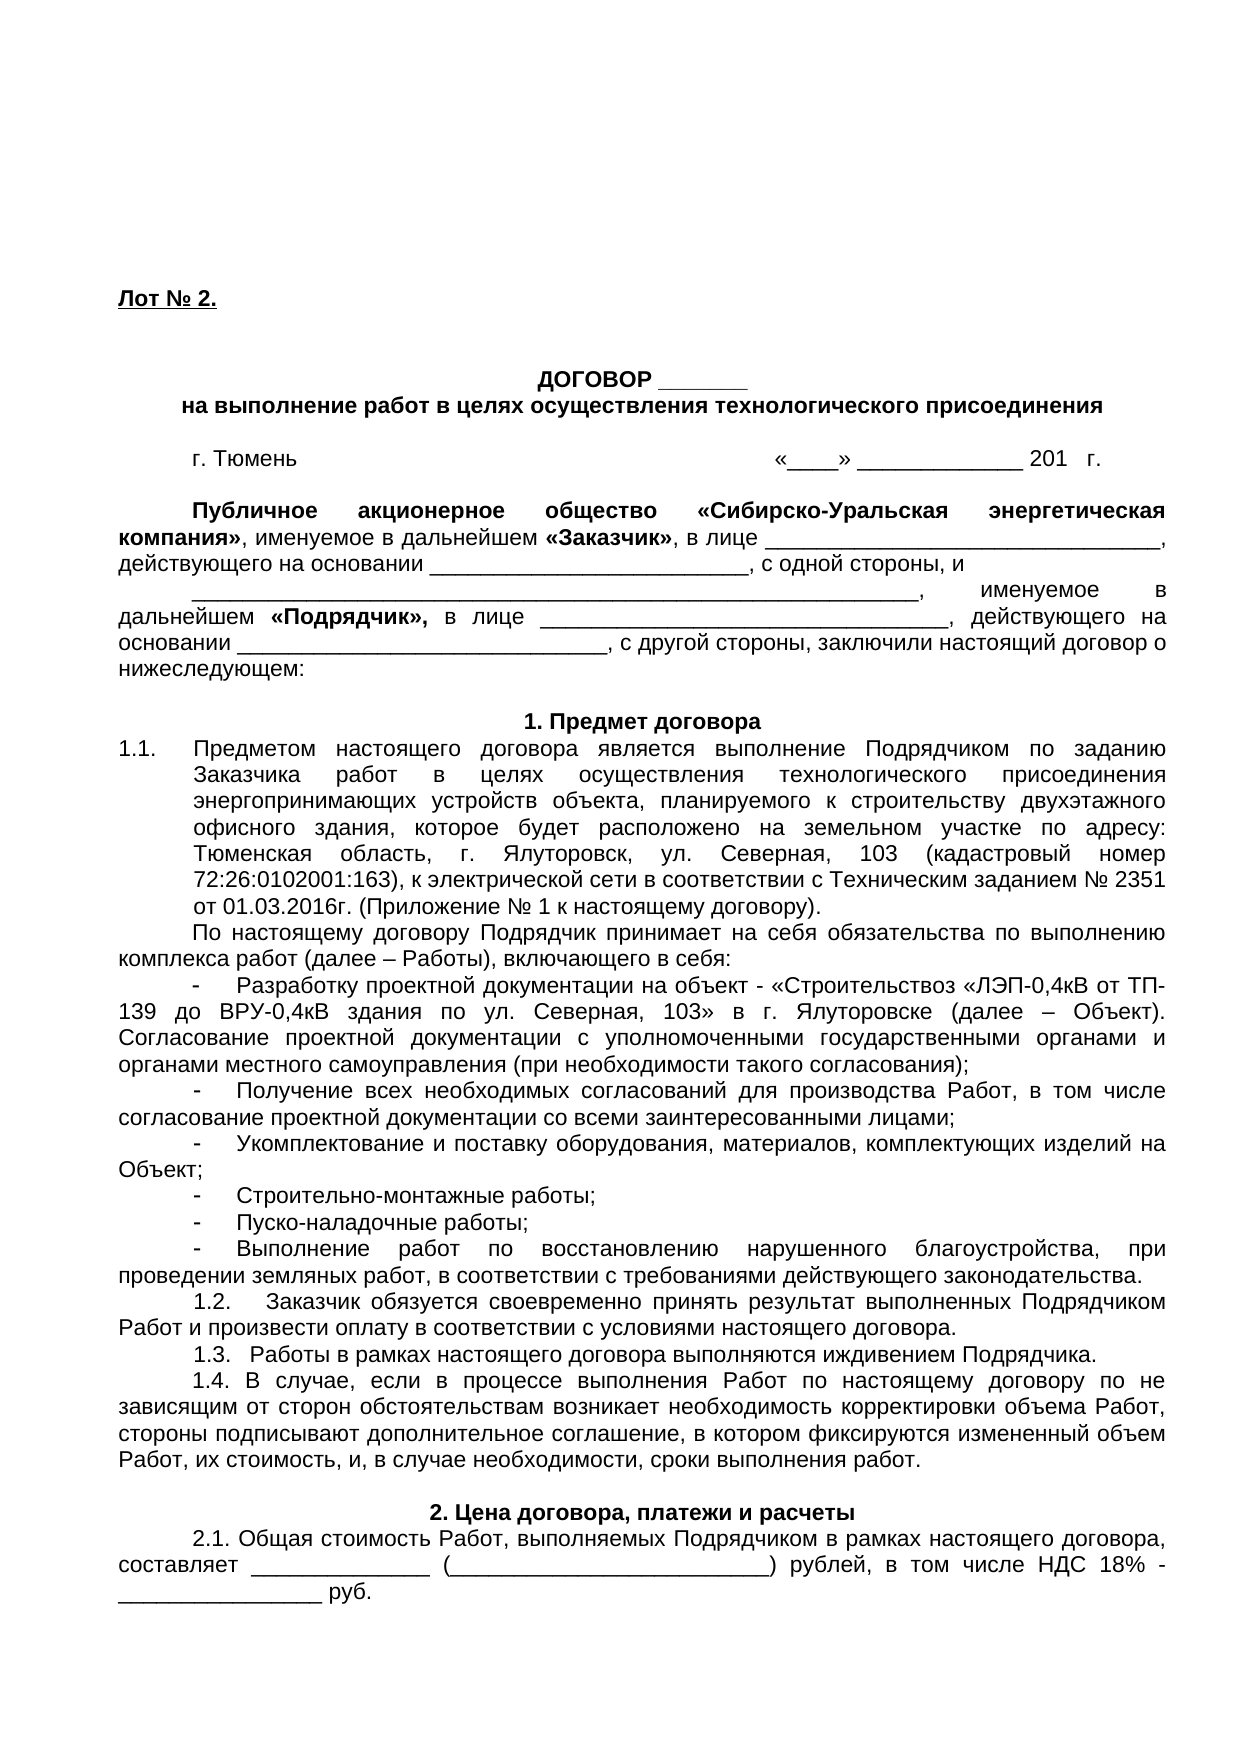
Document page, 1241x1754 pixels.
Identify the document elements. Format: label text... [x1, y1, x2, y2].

text 2. Цена договора, платежи и расчеты [118, 1499, 1167, 1525]
text Лот № 2. [118, 285, 1167, 311]
list Заказчик обязуется своевременно принять результат выполненных Подрядчиком Работ и произвести оплату в соответствии с условиями настоящего договора. [118, 1288, 1167, 1341]
text По настоящему договору Подрядчик принимает на себя обязательства по выполнению комплекса работ (далее – Работы), включающего в себя: [118, 919, 1167, 972]
text ДОГОВОР _______ [118, 366, 1167, 392]
list Пуско-наладочные работы; [118, 1209, 1167, 1235]
list Предметом настоящего договора является выполнение Подрядчиком по заданию Заказчика работ в целях осуществления технологического присоединения энергопринимающих устройств объекта, планируемого к строительству двухэтажного офисного здания, которое будет расположено на земельном участке по адресу: Тюменская область, г. Ялуторовск, ул. Северная, 103 (кадастровый номер 72:26:0102001:163), к электрической сети в соответствии с Техническим заданием № 2351 от 01.03.2016г. (Приложение № 1 к настоящему договору). [118, 734, 1167, 919]
text Публичное акционерное общество «Сибирско-Уральская энергетическая компания», именуемое в дальнейшем «Заказчик», в лице _______________________________, действующего на основании _________________________, с одной стороны, и [118, 497, 1167, 576]
text на выполнение работ в целях осуществления технологического присоединения [118, 392, 1167, 418]
list Строительно-монтажные работы; [118, 1182, 1167, 1209]
text г. Тюмень «____» _____________ 201 г. [118, 444, 1167, 471]
list Работы в рамках настоящего договора выполняются иждивением Подрядчика. [118, 1341, 1167, 1367]
text _________________________________________________________, именуемое в дальнейшем «Подрядчик», в лице ________________________________, действующего на основании _____________________________, с другой стороны, заключили настоящий договор о нижеследующем: [118, 576, 1167, 682]
text 1. Предмет договора [118, 708, 1167, 734]
text 2.1. Общая стоимость Работ, выполняемых Подрядчиком в рамках настоящего договора, составляет ______________ (_________________________) рублей, в том числе НДС 18% - ________________ руб. [118, 1525, 1167, 1604]
list Получение всех необходимых согласований для производства Работ, в том числе согласование проектной документации со всеми заинтересованными лицами; [118, 1077, 1167, 1130]
list Укомплектование и поставку оборудования, материалов, комплектующих изделий на Объект; [118, 1130, 1167, 1182]
list Разработку проектной документации на объект - «Строительствоз «ЛЭП-0,4кВ от ТП-139 до ВРУ-0,4кВ здания по ул. Северная, 103» в г. Ялуторовске (далее – Объект). Согласование проектной документации с уполномоченными государственными органами и органами местного самоуправления (при необходимости такого согласования); [118, 972, 1167, 1077]
text 1.4. В случае, если в процессе выполнения Работ по настоящему договору по не зависящим от сторон обстоятельствам возникает необходимость корректировки объема Работ, стороны подписывают дополнительное соглашение, в котором фиксируются измененный объем Работ, их стоимость, и, в случае необходимости, сроки выполнения работ. [118, 1367, 1167, 1472]
list Выполнение работ по восстановлению нарушенного благоустройства, при проведении земляных работ, в соответствии с требованиями действующего законодательства. [118, 1235, 1167, 1288]
